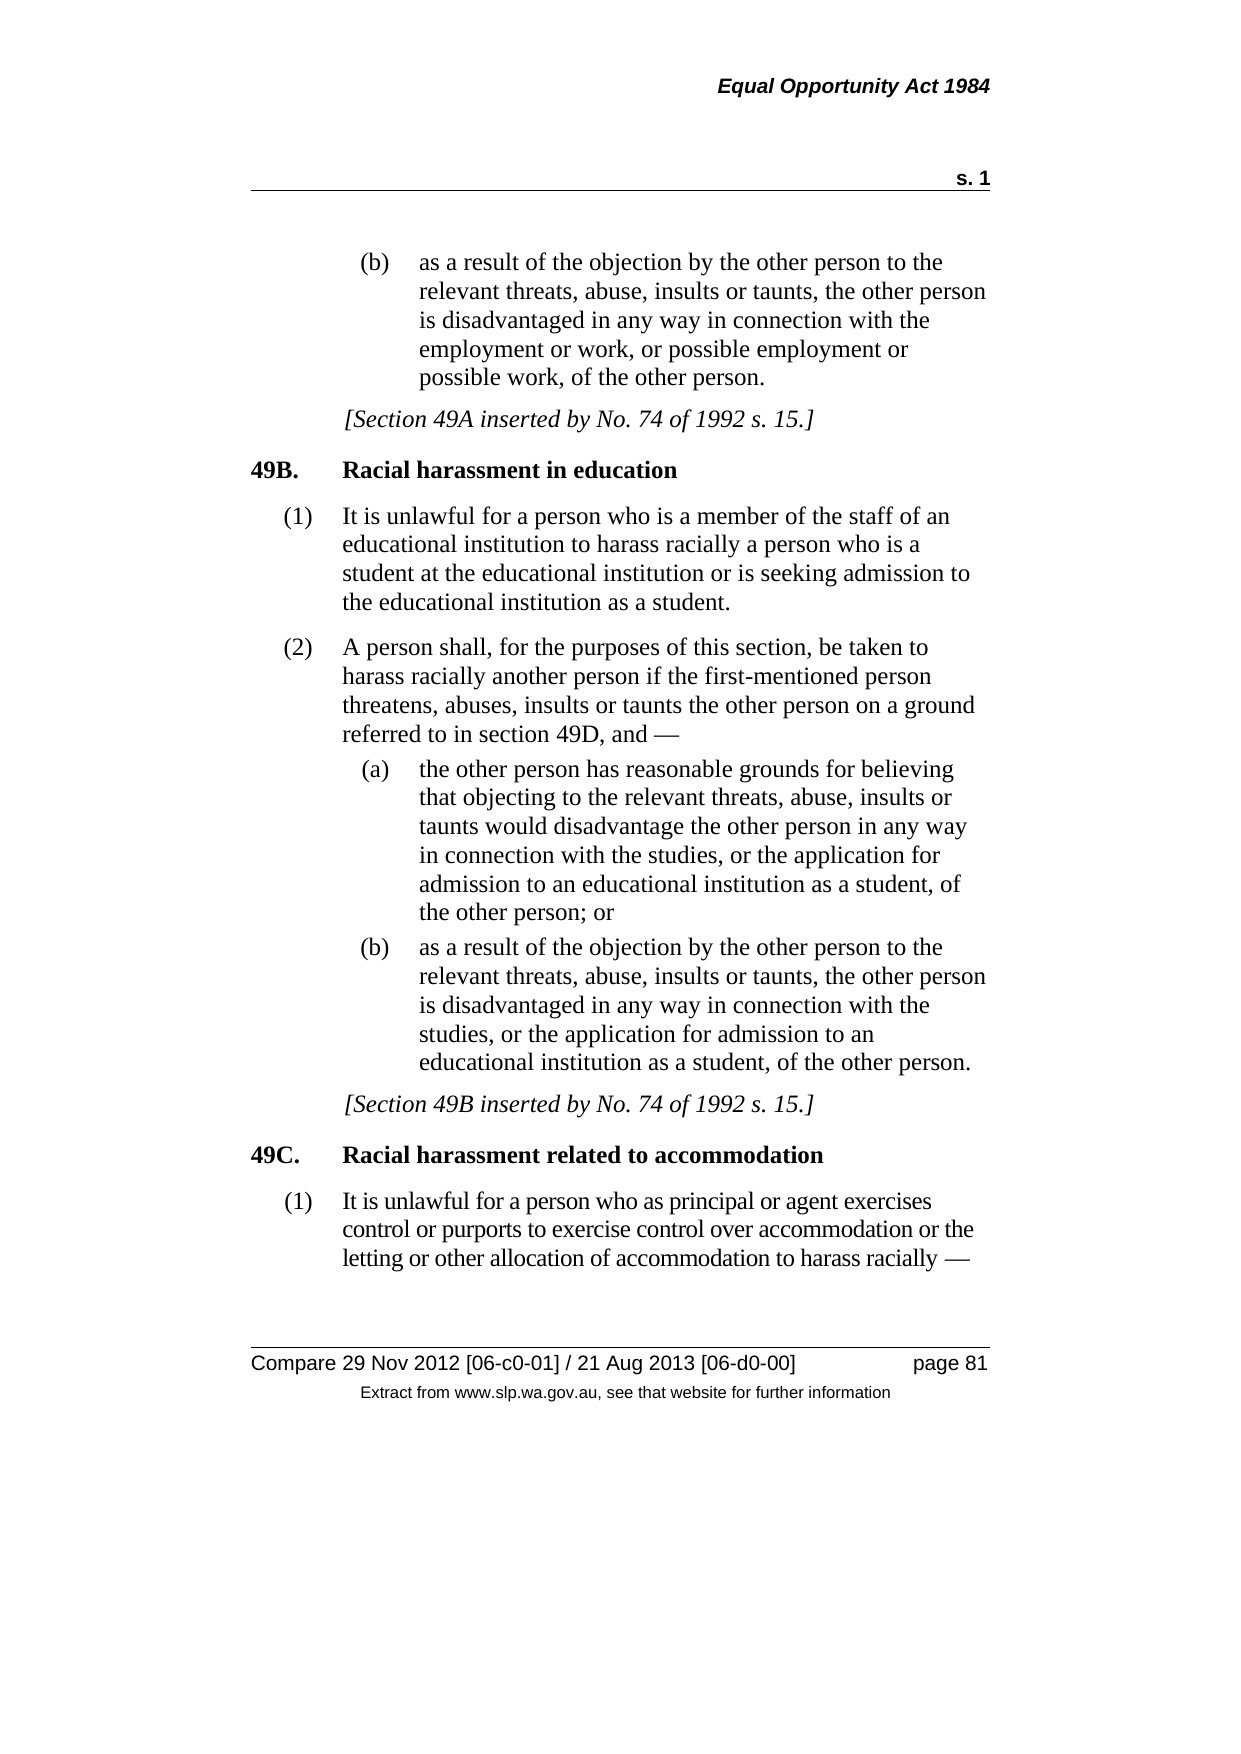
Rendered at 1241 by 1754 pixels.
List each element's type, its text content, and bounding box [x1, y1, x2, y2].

subtitle 49B. Racial harassment in education [251, 455, 990, 484]
subtitle 49C. Racial harassment related to accommodation [251, 1140, 990, 1169]
text (a) the other person has reasonable grounds for believing that objecting to the relevant threats, abuse, insults or taunts would disadvantage the other person in any way in connection with the studies, or the application for admission to an educational institution as a student, of the other person; or [251, 754, 990, 926]
text (1) It is unlawful for a person who as principal or agent exercises control or purports to exercise control over accommodation or the letting or other allocation of accommodation to harass racially — [251, 1186, 990, 1272]
text (1) It is unlawful for a person who is a member of the staff of an educational institution to harass racially a person who is a student at the educational institution or is seeking admission to the educational institution as a student. [251, 501, 990, 616]
text (2) A person shall, for the purposes of this section, be taken to harass racially another person if the first-mentioned person threatens, abuses, insults or taunts the other person on a ground referred to in section 49D, and — [251, 632, 990, 747]
text (b) as a result of the objection by the other person to the relevant threats, abuse, insults or taunts, the other person is disadvantaged in any way in connection with the employment or work, or possible employment or possible work, of the other person. [251, 247, 990, 391]
text (b) as a result of the objection by the other person to the relevant threats, abuse, insults or taunts, the other person is disadvantaged in any way in connection with the studies, or the application for admission to an educational institution as a student, of the other person. [251, 932, 990, 1076]
text [Section 49B inserted by No. 74 of 1992 s. 15.] [251, 1089, 990, 1117]
text [Section 49A inserted by No. 74 of 1992 s. 15.] [251, 404, 990, 432]
